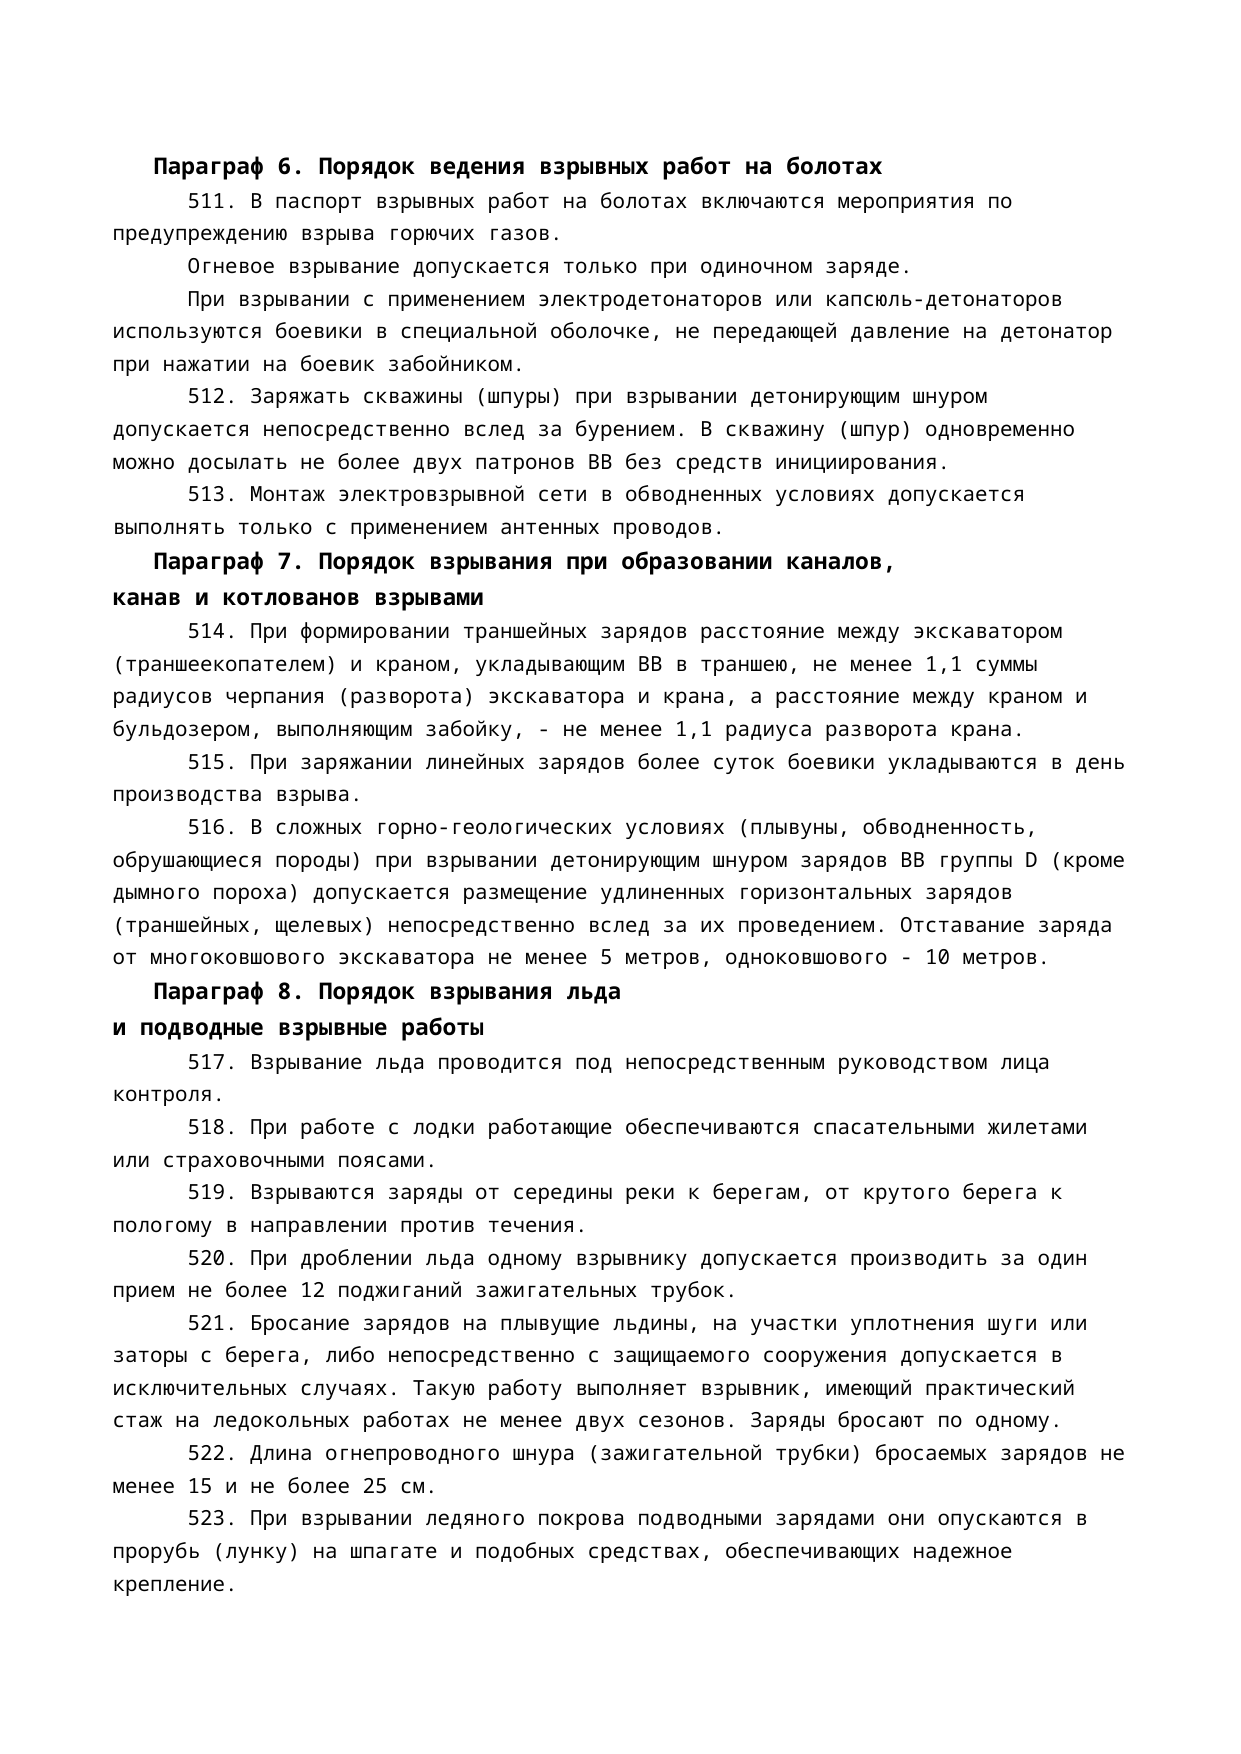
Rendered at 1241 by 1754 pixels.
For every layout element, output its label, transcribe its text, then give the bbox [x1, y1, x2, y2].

text Параграф 8. Порядок взрывания льда и подводные взрывные работы [112, 975, 1128, 1042]
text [112, 1047, 1128, 1597]
text 511. В паспорт взрывных работ на болотах включаются мероприятия по предупреждению взрыва горючих газов. Огневое взрывание допускается только при одиночном заряде. При взрывании с применением электродетонаторов или капсюль-детонаторов используются боевики в специальной оболочке, не передающей давление на детонатор при нажатии на боевик забойником. 512. Заряжать скважины (шпуры) при взрывании детонирующим шнуром допускается непосредственно вслед за бурением. В скважину (шпур) одновременно можно досылать не более двух патронов ВВ без средств инициирования. 513. Монтаж электровзрывной сети в обводненных условиях допускается выполнять только с применением антенных проводов. [112, 186, 1128, 540]
text Параграф 7. Порядок взрывания при образовании каналов, канав и котлованов взрывами [112, 544, 1128, 612]
text 514. При формировании траншейных зарядов расстояние между экскаватором (траншеекопателем) и краном, укладывающим ВВ в траншею, не менее 1,1 суммы радиусов черпания (разворота) экскаватора и крана, а расстояние между краном и бульдозером, выполняющим забойку, - не менее 1,1 радиуса разворота крана. 515. При заряжании линейных зарядов более суток боевики укладываются в день производства взрыва. 516. В сложных горно-геологических условиях (плывуны, обводненность, обрушающиеся породы) при взрывании детонирующим шнуром зарядов ВВ группы D (кроме дымного пороха) допускается размещение удлиненных горизонтальных зарядов (траншейных, щелевых) непосредственно вслед за их проведением. Отставание заряда от многоковшового экскаватора не менее 5 метров, одноковшового - 10 метров. [112, 616, 1128, 971]
text Параграф 6. Порядок ведения взрывных работ на болотах [112, 150, 1128, 181]
